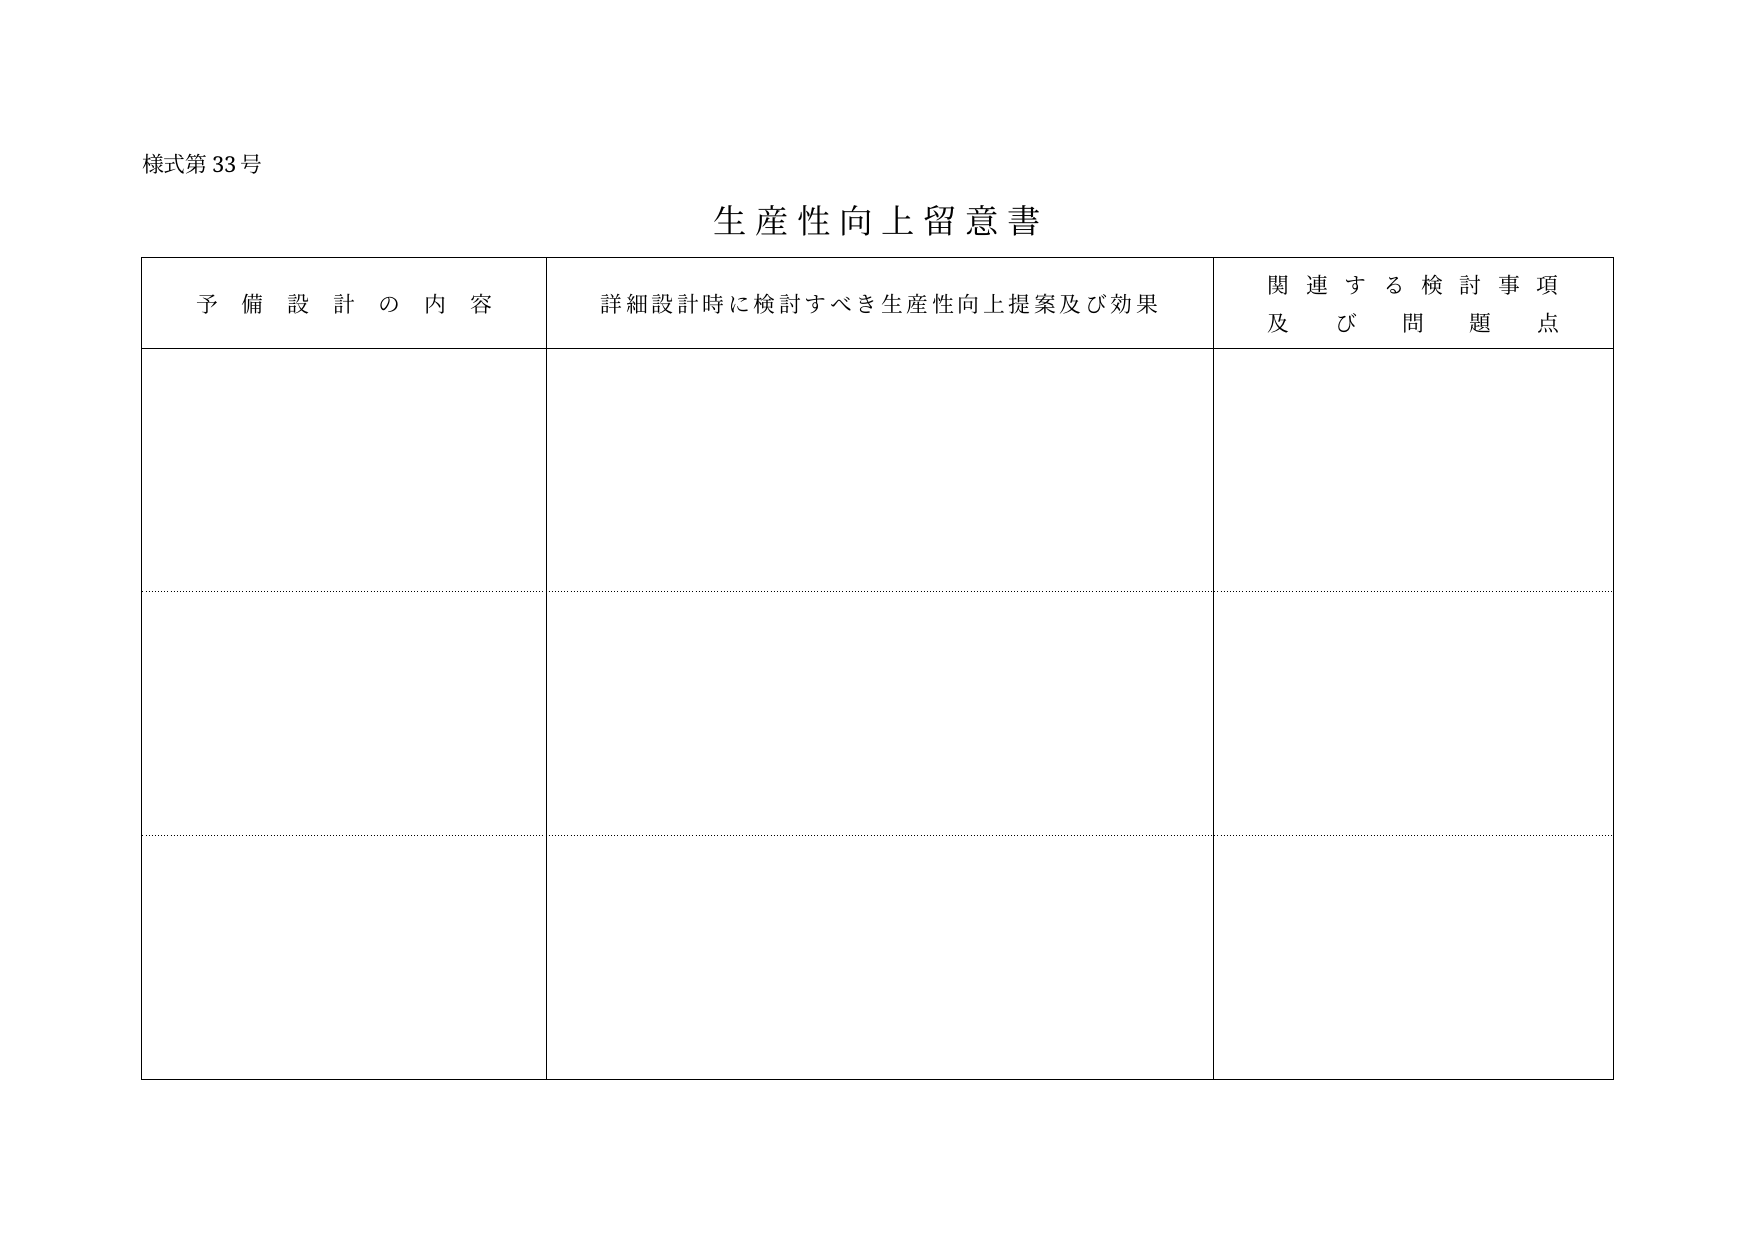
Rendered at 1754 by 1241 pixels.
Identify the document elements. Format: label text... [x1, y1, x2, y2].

text 生 産 性 向 上 留 意 書 [142, 182, 1612, 257]
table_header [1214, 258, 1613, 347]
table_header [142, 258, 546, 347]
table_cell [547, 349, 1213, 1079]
text 様式第33号 [142, 144, 1612, 182]
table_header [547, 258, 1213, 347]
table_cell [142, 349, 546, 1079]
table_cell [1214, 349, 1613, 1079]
